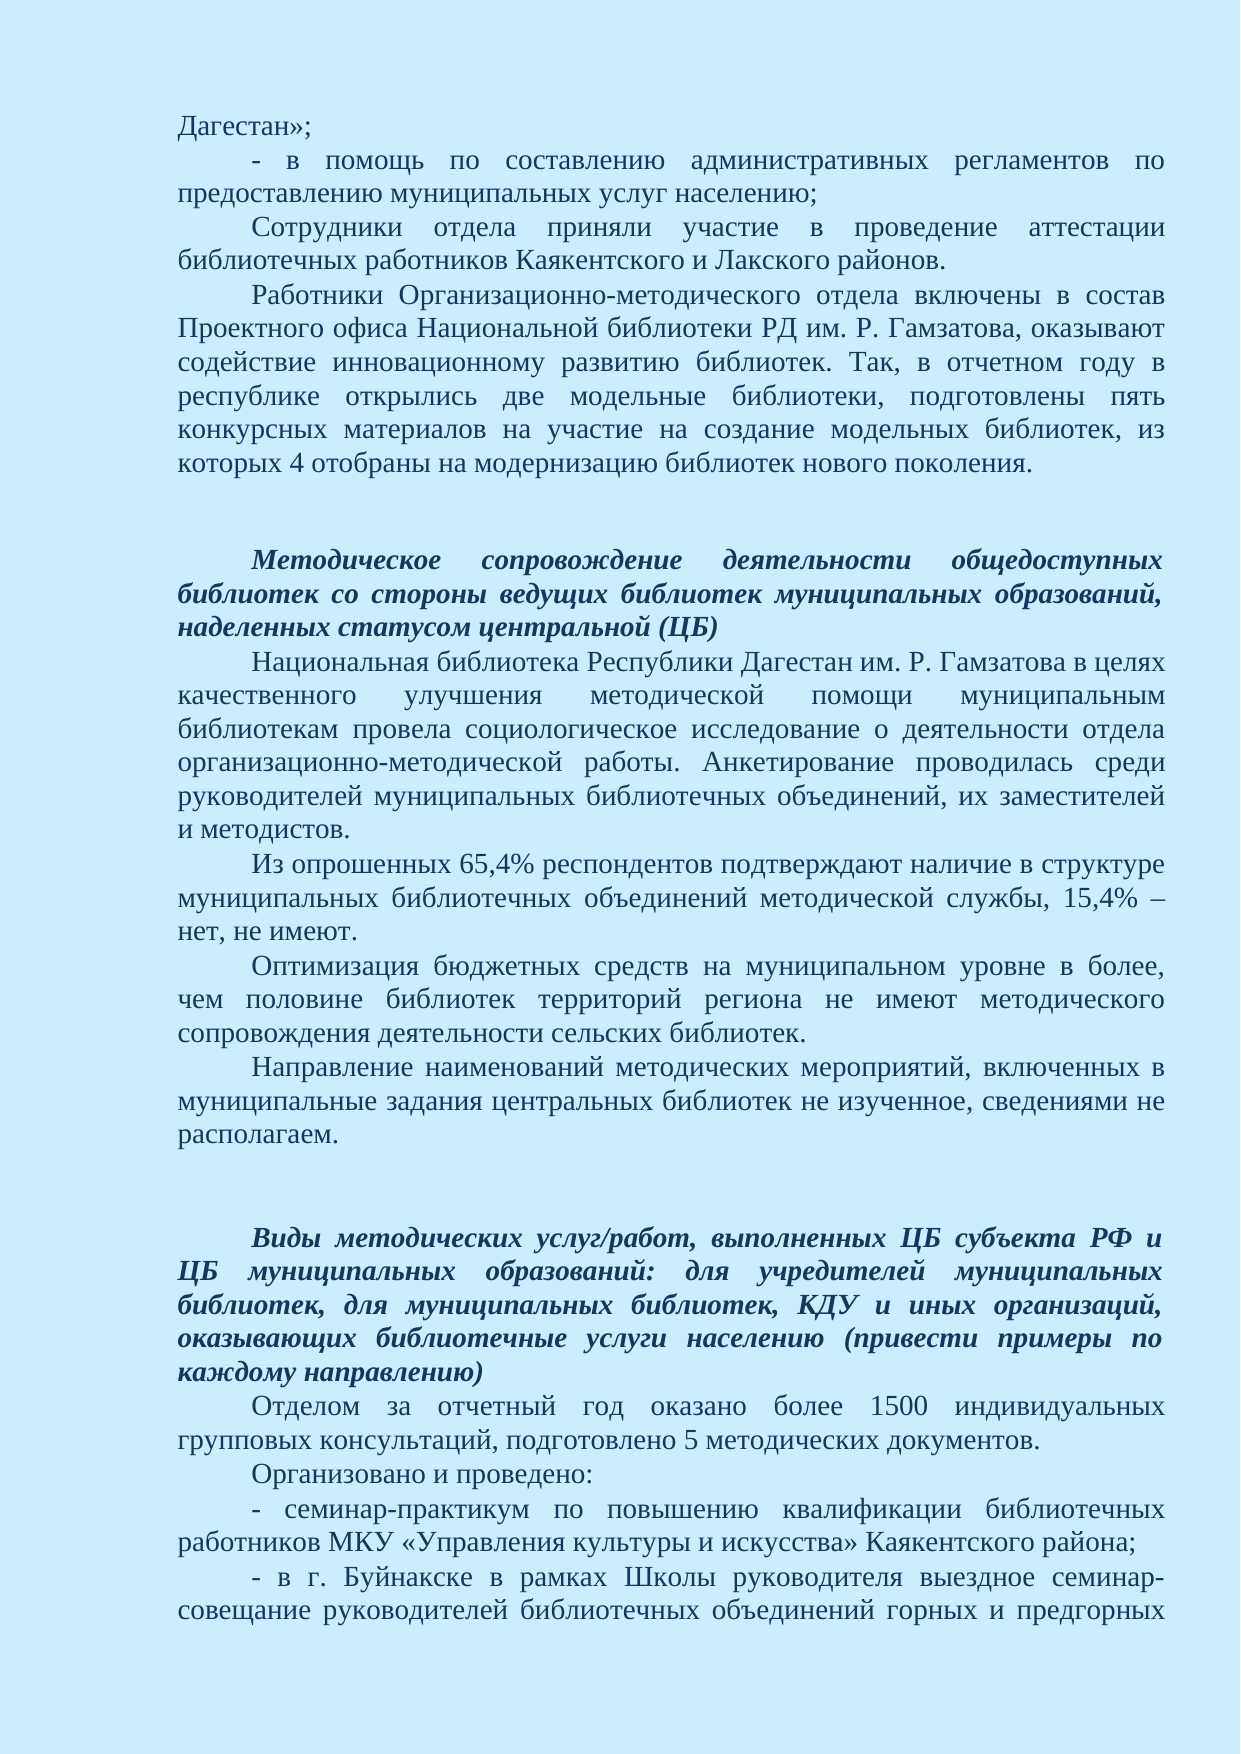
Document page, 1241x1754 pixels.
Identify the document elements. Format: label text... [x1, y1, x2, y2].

text Методическое сопровождение деятельности общедоступных библиотек со стороны ведущих библиотек муниципальных образований, наделенных статусом центральной (ЦБ) [177, 542, 1166, 643]
text Национальная библиотека Республики Дагестан им. Р. Гамзатова в целях качественного улучшения методической помощи муниципальным библиотекам провела социологическое исследование о деятельности отдела организационно-методической работы. Анкетирование проводилась среди руководителей муниципальных библиотечных объединений, их заместителей и методистов. [177, 644, 1166, 845]
text Отделом за отчетный год оказано более 1500 индивидуальных групповых консультаций, подготовлено 5 методических документов. [177, 1388, 1166, 1456]
text Из опрошенных 65,4% респондентов подтверждают наличие в структуре муниципальных библиотечных объединений методической службы, 15,4% – нет, не имеют. [177, 846, 1166, 947]
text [177, 108, 1166, 142]
text - в помощь по составлению административных регламентов по предоставлению муниципальных услуг населению; [177, 142, 1166, 209]
text Направление наименований методических мероприятий, включенных в муниципальные задания центральных библиотек не изученное, сведениями не располагаем. [177, 1049, 1166, 1150]
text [177, 1559, 1166, 1626]
text Организовано и проведено: [177, 1456, 1166, 1490]
text - семинар-практикум по повышению квалификации библиотечных работников МКУ «Управления культуры и искусства» Каякентского района; [177, 1491, 1166, 1558]
text Работники Организационно-методического отдела включены в состав Проектного офиса Национальной библиотеки РД им. Р. Гамзатова, оказывают содействие инновационному развитию библиотек. Так, в отчетном году в республике открылись две модельные библиотеки, подготовлены пять конкурсных материалов на участие на создание модельных библиотек, из которых 4 отобраны на модернизацию библиотек нового поколения. [177, 277, 1166, 478]
text Оптимизация бюджетных средств на муниципальном уровне в более, чем половине библиотек территорий региона не имеют методического сопровождения деятельности сельских библиотек. [177, 948, 1166, 1048]
text Виды методических услуг/работ, выполненных ЦБ субъекта РФ и ЦБ муниципальных образований: для учредителей муниципальных библиотек, для муниципальных библиотек, КДУ и иных организаций, оказывающих библиотечные услуги населению (привести примеры по каждому направлению) [177, 1220, 1166, 1387]
text Сотрудники отдела приняли участие в проведение аттестации библиотечных работников Каякентского и Лакского районов. [177, 209, 1166, 276]
